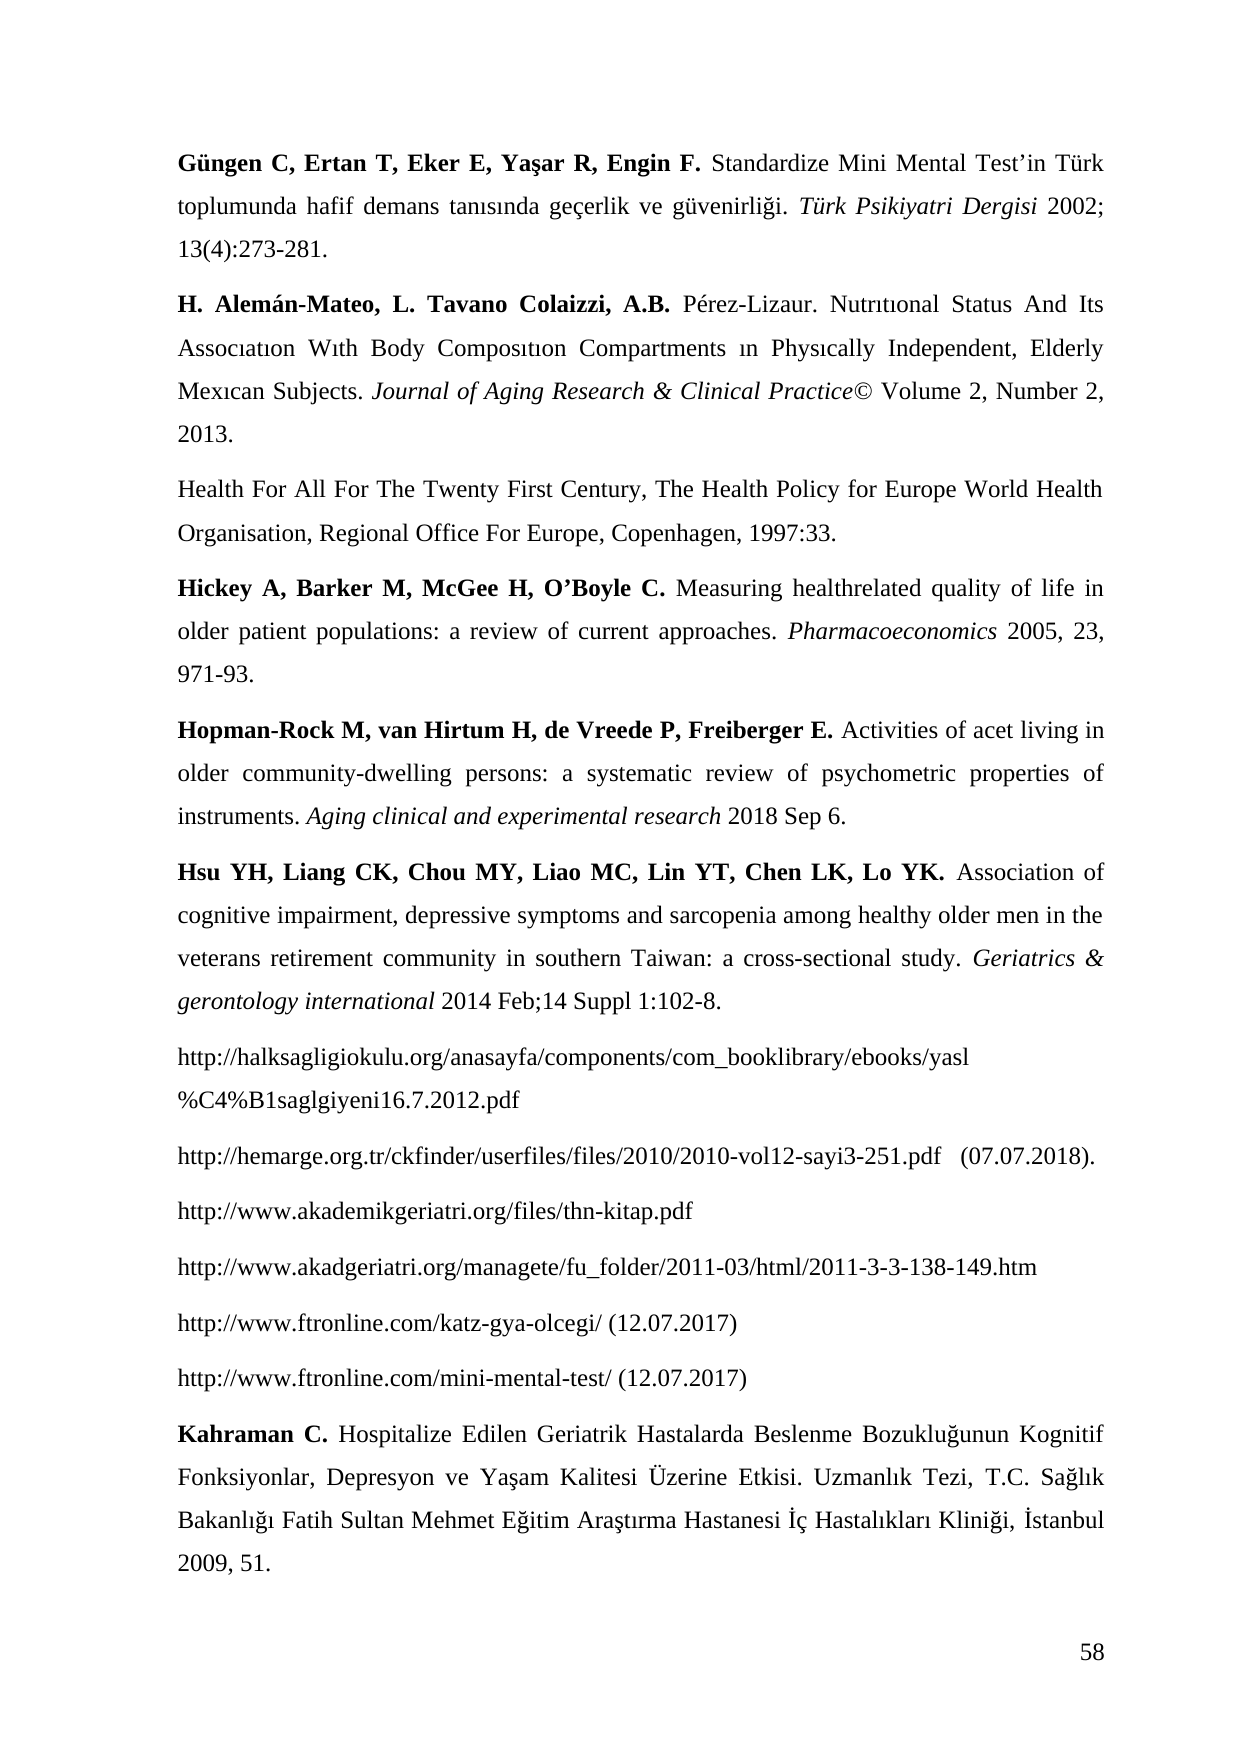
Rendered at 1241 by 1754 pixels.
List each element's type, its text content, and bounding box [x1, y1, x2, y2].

text H. Alemán-Mateo, L. Tavano Colaizzi, A.B. Pérez-Lizaur. Nutrıtıonal Status And Its Assocıatıon Wıth Body Composıtıon Compartments ın Physıcally Independent, Elderly Mexıcan Subjects. Journal of Aging Research & Clinical Practice© Volume 2, Number 2, 2013. [177, 289, 1104, 448]
text http://www.ftronline.com/mini-mental-test/ (12.07.2017) [177, 1363, 1104, 1392]
text http://www.akadgeriatri.org/managete/fu_folder/2011-03/html/2011-3-3-138-149.htm [177, 1252, 1104, 1281]
text Hsu YH, Liang CK, Chou MY, Liao MC, Lin YT, Chen LK, Lo YK. Association of cognitive impairment, depressive symptoms and sarcopenia among healthy older men in the veterans retirement community in southern Taiwan: a cross-sectional study. Geriatrics & gerontology international 2014 Feb;14 Suppl 1:102-8. [177, 857, 1104, 1015]
text Hickey A, Barker M, McGee H, O’Boyle C. Measuring healthrelated quality of life in older patient populations: a review of current approaches. Pharmacoeconomics 2005, 23, 971-93. [177, 573, 1104, 688]
text http://www.akademikgeriatri.org/files/thn-kitap.pdf [177, 1196, 1104, 1225]
text Hopman-Rock M, van Hirtum H, de Vreede P, Freiberger E. Activities of acet living in older community-dwelling persons: a systematic review of psychometric properties of instruments. Aging clinical and experimental research 2018 Sep 6. [177, 715, 1104, 830]
text http://halksagligiokulu.org/anasayfa/components/com_booklibrary/ebooks/yasl%C4%B1saglgiyeni16.7.2012.pdf [177, 1042, 1104, 1114]
text Kahraman C. Hospitalize Edilen Geriatrik Hastalarda Beslenme Bozukluğunun Kognitif Fonksiyonlar, Depresyon ve Yaşam Kalitesi Üzerine Etkisi. Uzmanlık Tezi, T.C. Sağlık Bakanlığı Fatih Sultan Mehmet Eğitim Araştırma Hastanesi İç Hastalıkları Kliniği, İstanbul 2009, 51. [177, 1419, 1104, 1577]
text http://www.ftronline.com/katz-gya-olcegi/ (12.07.2017) [177, 1308, 1104, 1336]
text http://hemarge.org.tr/ckfinder/userfiles/files/2010/2010-vol12-sayi3-251.pdf (07.07.2018). [177, 1141, 1104, 1169]
text Health For All For The Twenty First Century, The Health Policy for Europe World Health Organisation, Regional Office For Europe, Copenhagen, 1997:33. [177, 474, 1104, 546]
text Güngen C, Ertan T, Eker E, Yaşar R, Engin F. Standardize Mini Mental Test’in Türk toplumunda hafif demans tanısında geçerlik ve güvenirliği. Türk Psikiyatri Dergisi 2002; 13(4):273-281. [177, 148, 1104, 263]
